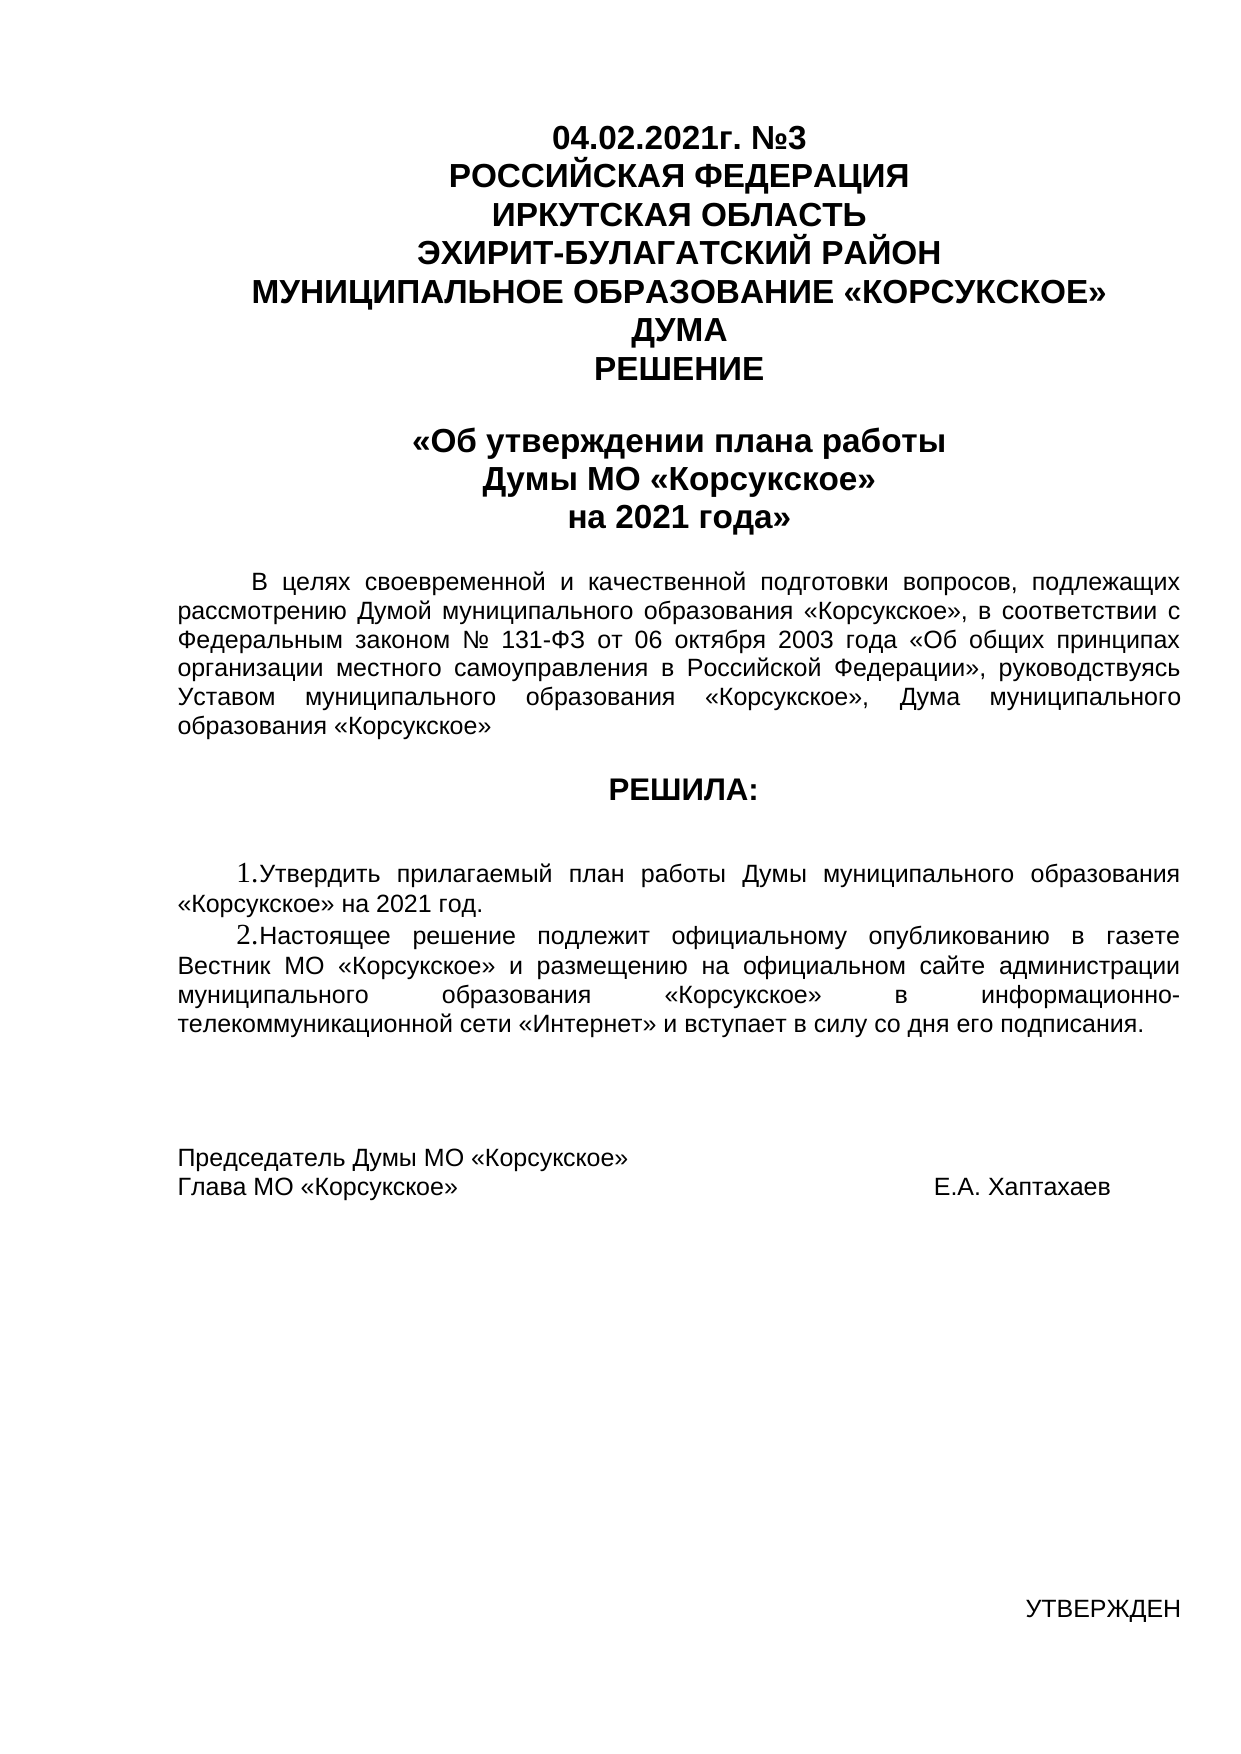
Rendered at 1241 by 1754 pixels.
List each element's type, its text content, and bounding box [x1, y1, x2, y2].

text «Об утверждении плана работы [177, 421, 1181, 459]
list Настоящее решение подлежит официальному опубликованию в газете Вестник МО «Корсукское» и размещению на официальном сайте администрации муниципального образования «Корсукское» в информационно-телекоммуникационной сети «Интернет» и вступает в силу со дня его подписания. [177, 917, 1181, 1037]
text УТВЕРЖДЕН [177, 1594, 1181, 1622]
text Глава МО «Корсукское» Е.А. Хаптахаев [177, 1172, 1181, 1201]
text 04.02.2021г. №3 [177, 118, 1181, 157]
list Утвердить прилагаемый план работы Думы муниципального образования «Корсукское» на 2021 год. [177, 855, 1181, 917]
text Думы МО «Корсукское» [177, 459, 1181, 498]
text РЕШЕНИЕ [177, 349, 1181, 387]
text РЕШИЛА: [177, 771, 1181, 807]
text В целях своевременной и качественной подготовки вопросов, подлежащих рассмотрению Думой муниципального образования «Корсукское», в соответствии с Федеральным законом № 131-ФЗ от 06 октября 2003 года «Об общих принципах организации местного самоуправления в Российской Федерации», руководствуясь Уставом муниципального образования «Корсукское», Дума муниципального образования «Корсукское» [177, 567, 1181, 740]
text ИРКУТСКАЯ ОБЛАСТЬ [177, 195, 1181, 233]
text ДУМА [177, 310, 1181, 349]
text ЭХИРИТ-БУЛАГАТСКИЙ РАЙОН [177, 233, 1181, 272]
text РОССИЙСКАЯ ФЕДЕРАЦИЯ [177, 157, 1181, 195]
text МУНИЦИПАЛЬНОЕ ОБРАЗОВАНИЕ «КОРСУКСКОЕ» [177, 272, 1181, 310]
text на 2021 года» [177, 498, 1181, 536]
text Председатель Думы МО «Корсукское» [177, 1143, 1181, 1172]
